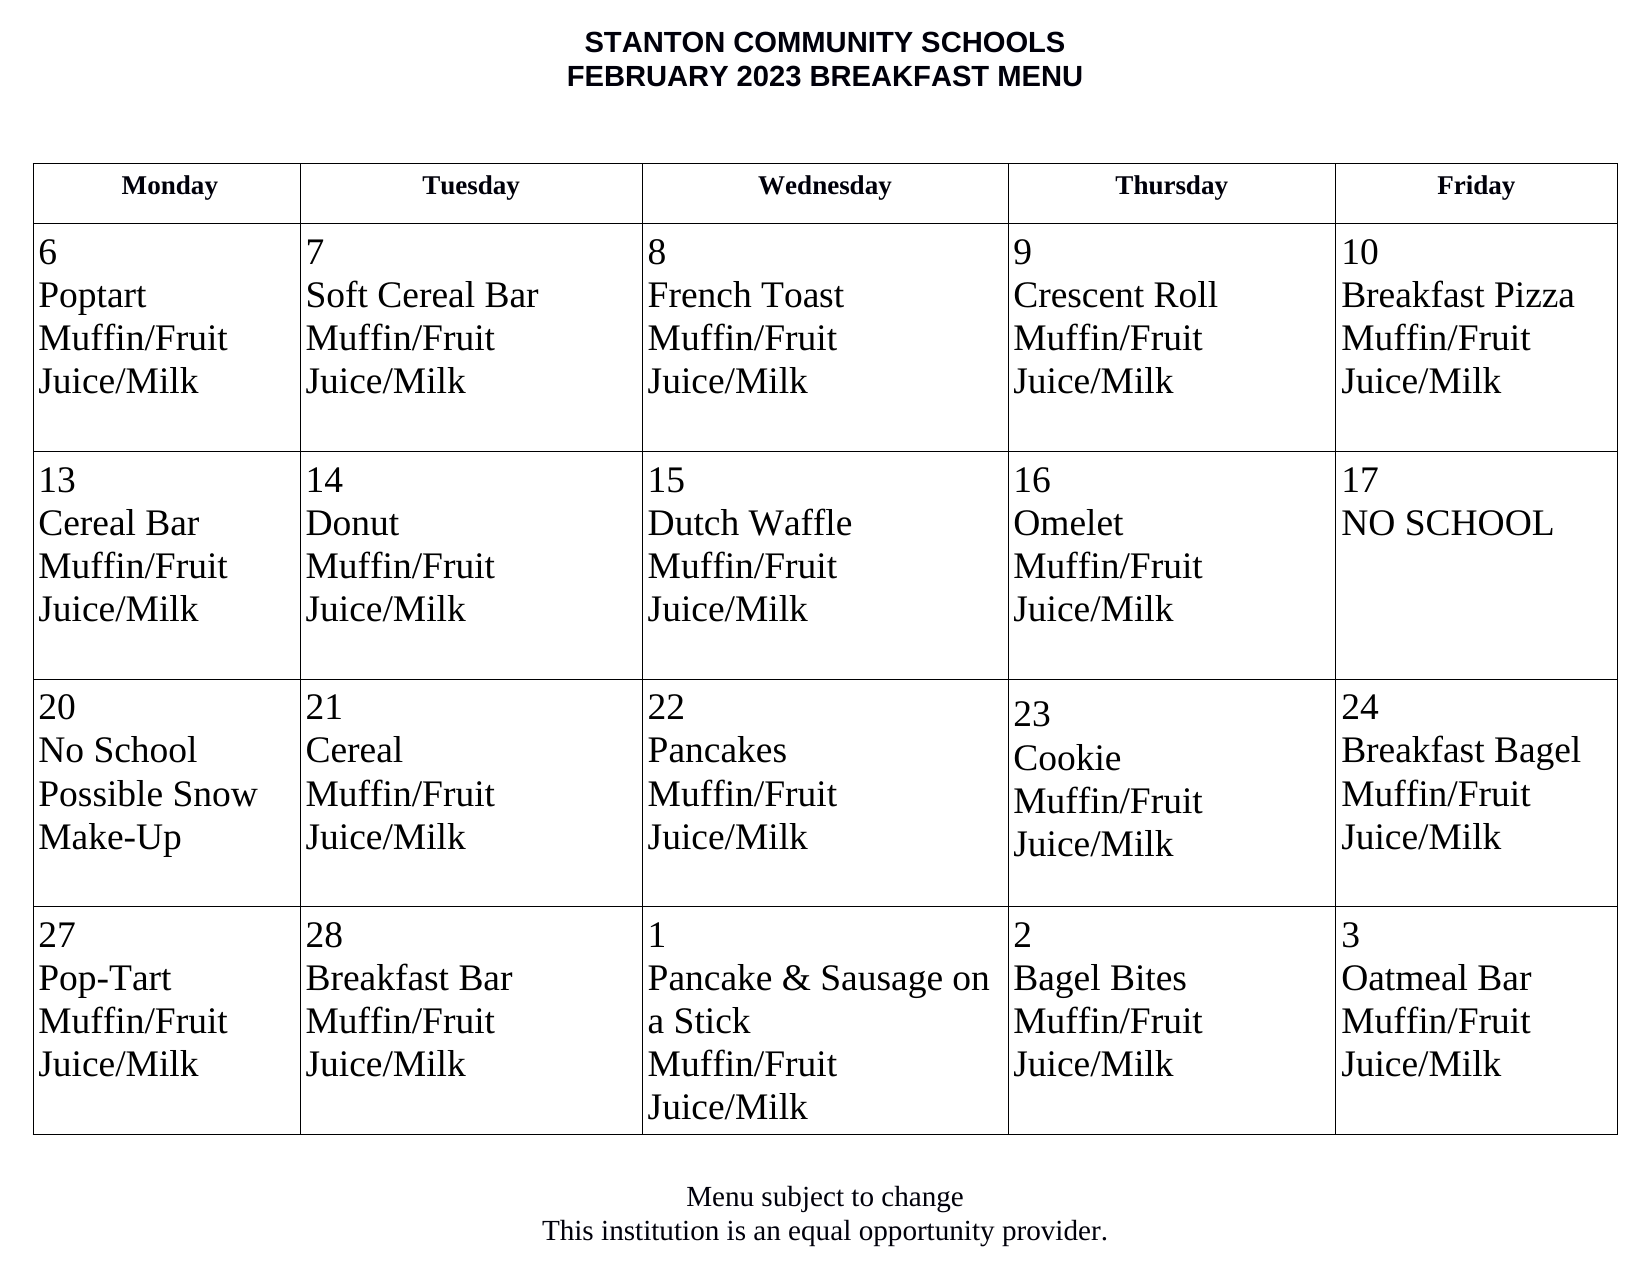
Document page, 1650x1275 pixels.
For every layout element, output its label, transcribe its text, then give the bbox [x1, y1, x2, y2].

table_cell 3 Oatmeal Bar Muffin/Fruit Juice/Milk [1336, 907, 1617, 1134]
table_cell 27 Pop-Tart Muffin/Fruit Juice/Milk [34, 907, 300, 1134]
table_cell 6 Poptart Muffin/Fruit Juice/Milk [34, 224, 300, 451]
table_cell 10 Breakfast Pizza Muffin/Fruit Juice/Milk [1336, 224, 1617, 451]
table_cell 28 Breakfast Bar Muffin/Fruit Juice/Milk [301, 907, 642, 1134]
table_cell 20 No School Possible Snow Make-Up [34, 680, 300, 906]
table_header Monday [34, 164, 300, 223]
table_cell 21 Cereal Muffin/Fruit Juice/Milk [301, 680, 642, 906]
table_cell 9 Crescent Roll Muffin/Fruit Juice/Milk [1009, 224, 1335, 451]
table_cell 17 NO SCHOOL [1336, 452, 1617, 678]
table_cell 1 Pancake & Sausage on a Stick Muffin/Fruit Juice/Milk [643, 907, 1008, 1134]
table_header Friday [1336, 164, 1617, 223]
table_header Thursday [1009, 164, 1335, 223]
table_cell 16 Omelet Muffin/Fruit Juice/Milk [1009, 452, 1335, 678]
table_cell 8 French Toast Muffin/Fruit Juice/Milk [643, 224, 1008, 451]
table_header Wednesday [643, 164, 1008, 223]
table_cell 14 Donut Muffin/Fruit Juice/Milk [301, 452, 642, 678]
table_cell 23 Cookie Muffin/Fruit Juice/Milk [1009, 680, 1335, 906]
table_cell 22 Pancakes Muffin/Fruit Juice/Milk [643, 680, 1008, 906]
table_cell 7 Soft Cereal Bar Muffin/Fruit Juice/Milk [301, 224, 642, 451]
table_cell 24 Breakfast Bagel Muffin/Fruit Juice/Milk [1336, 680, 1617, 906]
table_cell 2 Bagel Bites Muffin/Fruit Juice/Milk [1009, 907, 1335, 1134]
table_cell 15 Dutch Waffle Muffin/Fruit Juice/Milk [643, 452, 1008, 678]
table_header Tuesday [301, 164, 642, 223]
table_cell 13 Cereal Bar Muffin/Fruit Juice/Milk [34, 452, 300, 678]
